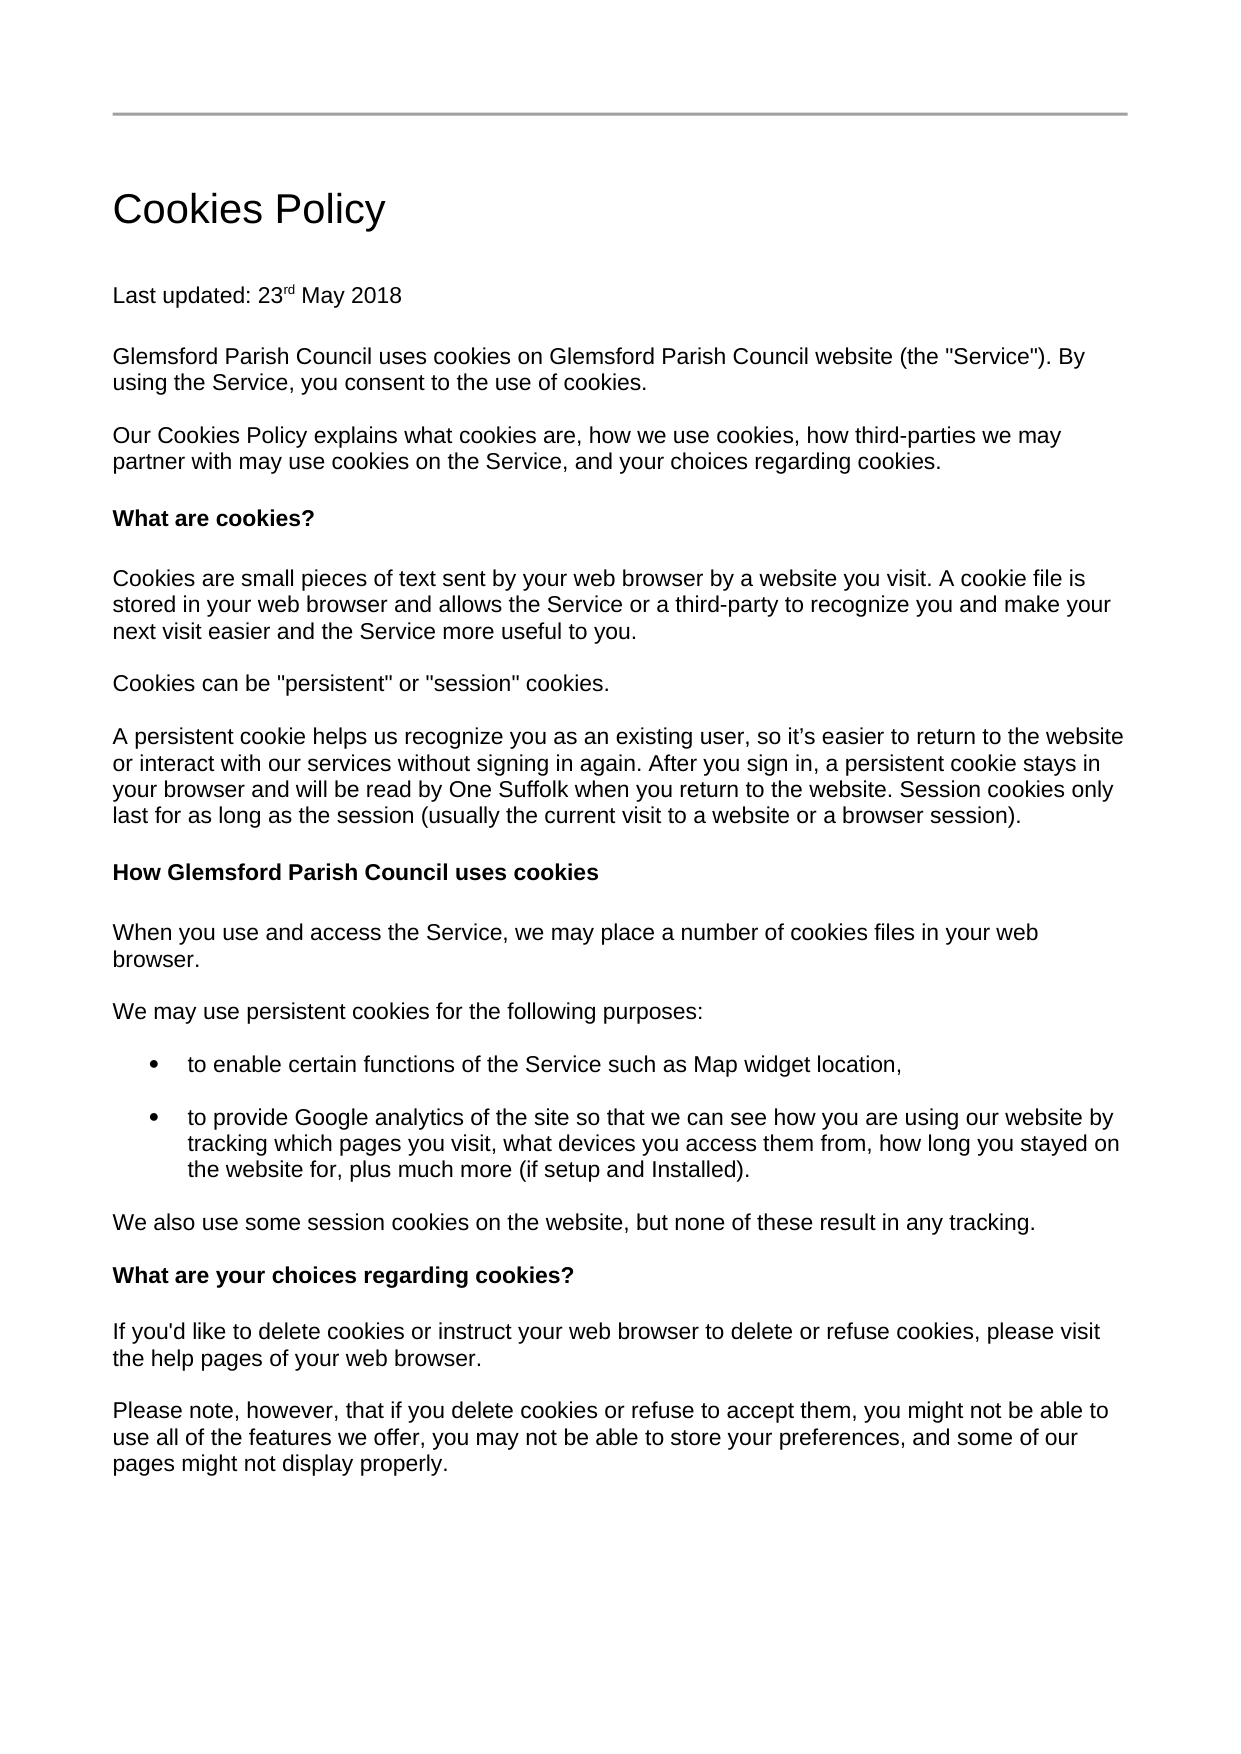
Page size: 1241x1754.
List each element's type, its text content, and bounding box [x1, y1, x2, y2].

list to provide Google analytics of the site so that we can see how you are using our website by tracking which pages you visit, what devices you access them from, how long you stayed on the website for, plus much more (if setup and Installed). [150, 1104, 1128, 1183]
text Cookies are small pieces of text sent by your web browser by a website you visit. A cookie file is stored in your web browser and allows the Service or a third-party to recognize you and make your next visit easier and the Service more useful to you. [112, 565, 1128, 644]
text We also use some session cookies on the website, but none of these result in any tracking. [112, 1209, 1128, 1235]
subtitle Cookies Policy [112, 184, 1128, 232]
list to enable certain functions of the Service such as Map widget location, [150, 1051, 1128, 1077]
text When you use and access the Service, we may place a number of cookies files in your web browser. [112, 919, 1128, 972]
text How Glemsford Parish Council uses cookies [112, 859, 1128, 885]
text We may use persistent cookies for the following purposes: [112, 998, 1128, 1024]
text Last updated: 23rd May 2018 [112, 282, 1128, 308]
text A persistent cookie helps us recognize you as an existing user, so it’s easier to return to the website or interact with our services without signing in again. After you sign in, a persistent cookie stays in your browser and will be read by One Suffolk when you return to the website. Session cookies only last for as long as the session (usually the current visit to a website or a browser session). [112, 723, 1128, 828]
text Glemsford Parish Council uses cookies on Glemsford Parish Council website (the "Service"). By using the Service, you consent to the use of cookies. [112, 343, 1128, 395]
text What are your choices regarding cookies? [112, 1262, 1128, 1288]
text Our Cookies Policy explains what cookies are, how we use cookies, how third-parties we may partner with may use cookies on the Service, and your choices regarding cookies. [112, 422, 1128, 474]
text What are cookies? [112, 504, 1128, 531]
text Cookies can be "persistent" or "session" cookies. [112, 670, 1128, 697]
text If you'd like to delete cookies or instruct your web browser to delete or refuse cookies, please visit the help pages of your web browser. [112, 1318, 1128, 1371]
text Please note, however, that if you delete cookies or refuse to accept them, you might not be able to use all of the features we offer, you may not be able to store your preferences, and some of our pages might not display properly. [112, 1397, 1128, 1476]
